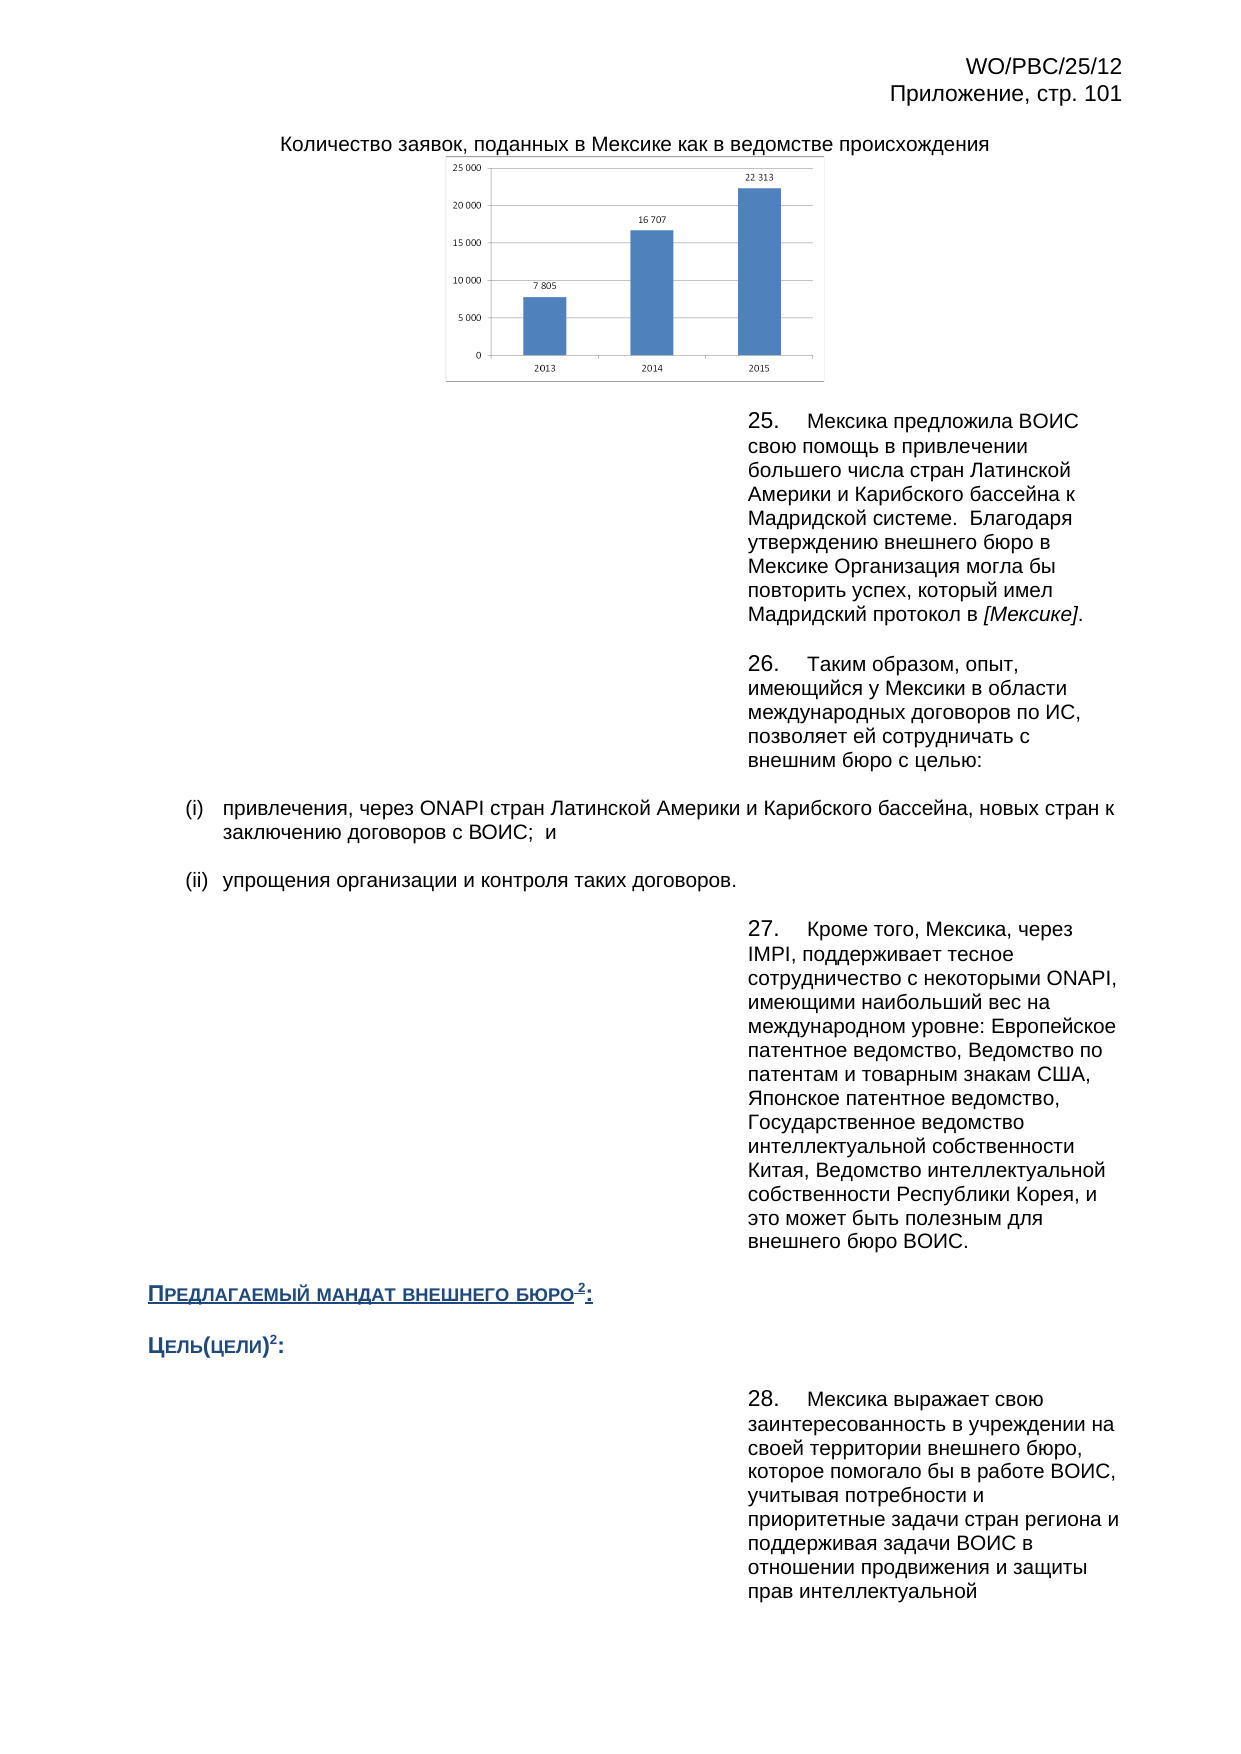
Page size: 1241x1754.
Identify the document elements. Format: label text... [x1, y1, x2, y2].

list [748, 1385, 1122, 1603]
list Количество заявок, поданных в Мексике как в ведомстве происхождения [148, 132, 1122, 156]
text Предлагаемый мандат внешнего бюро 2: [148, 1279, 1122, 1306]
picture [445, 156, 825, 382]
list упрощения организации и контроля таких договоров. [185, 867, 1122, 891]
list привлечения, через ONAPI стран Латинской Америки и Карибского бассейна, новых стран к заключению договоров с ВОИС; и [185, 796, 1122, 843]
list Мексика предложила ВОИС свою помощь в привлечении большего числа стран Латинской Америки и Карибского бассейна к Мадридской системе. Благодаря утверждению внешнего бюро в Мексике Организация могла бы повторить успех, который имел Мадридский протокол в [Мексике]. [748, 407, 1122, 626]
list Таким образом, опыт, имеющийся у Мексики в области международных договоров по ИС, позволяет ей сотрудничать с внешним бюро с целью: [748, 649, 1122, 772]
text Цель(цели)2: [148, 1332, 1122, 1359]
list Кроме того, Мексика, через IMPI, поддерживает тесное сотрудничество с некоторыми ONAPI, имеющими наибольший вес на международном уровне: Европейское патентное ведомство, Ведомство по патентам и товарным знакам США, Японское патентное ведомство, Государственное ведомство интеллектуальной собственности Китая, Ведомство интеллектуальной собственности Республики Корея, и это может быть полезным для внешнего бюро ВОИС. [748, 915, 1122, 1253]
